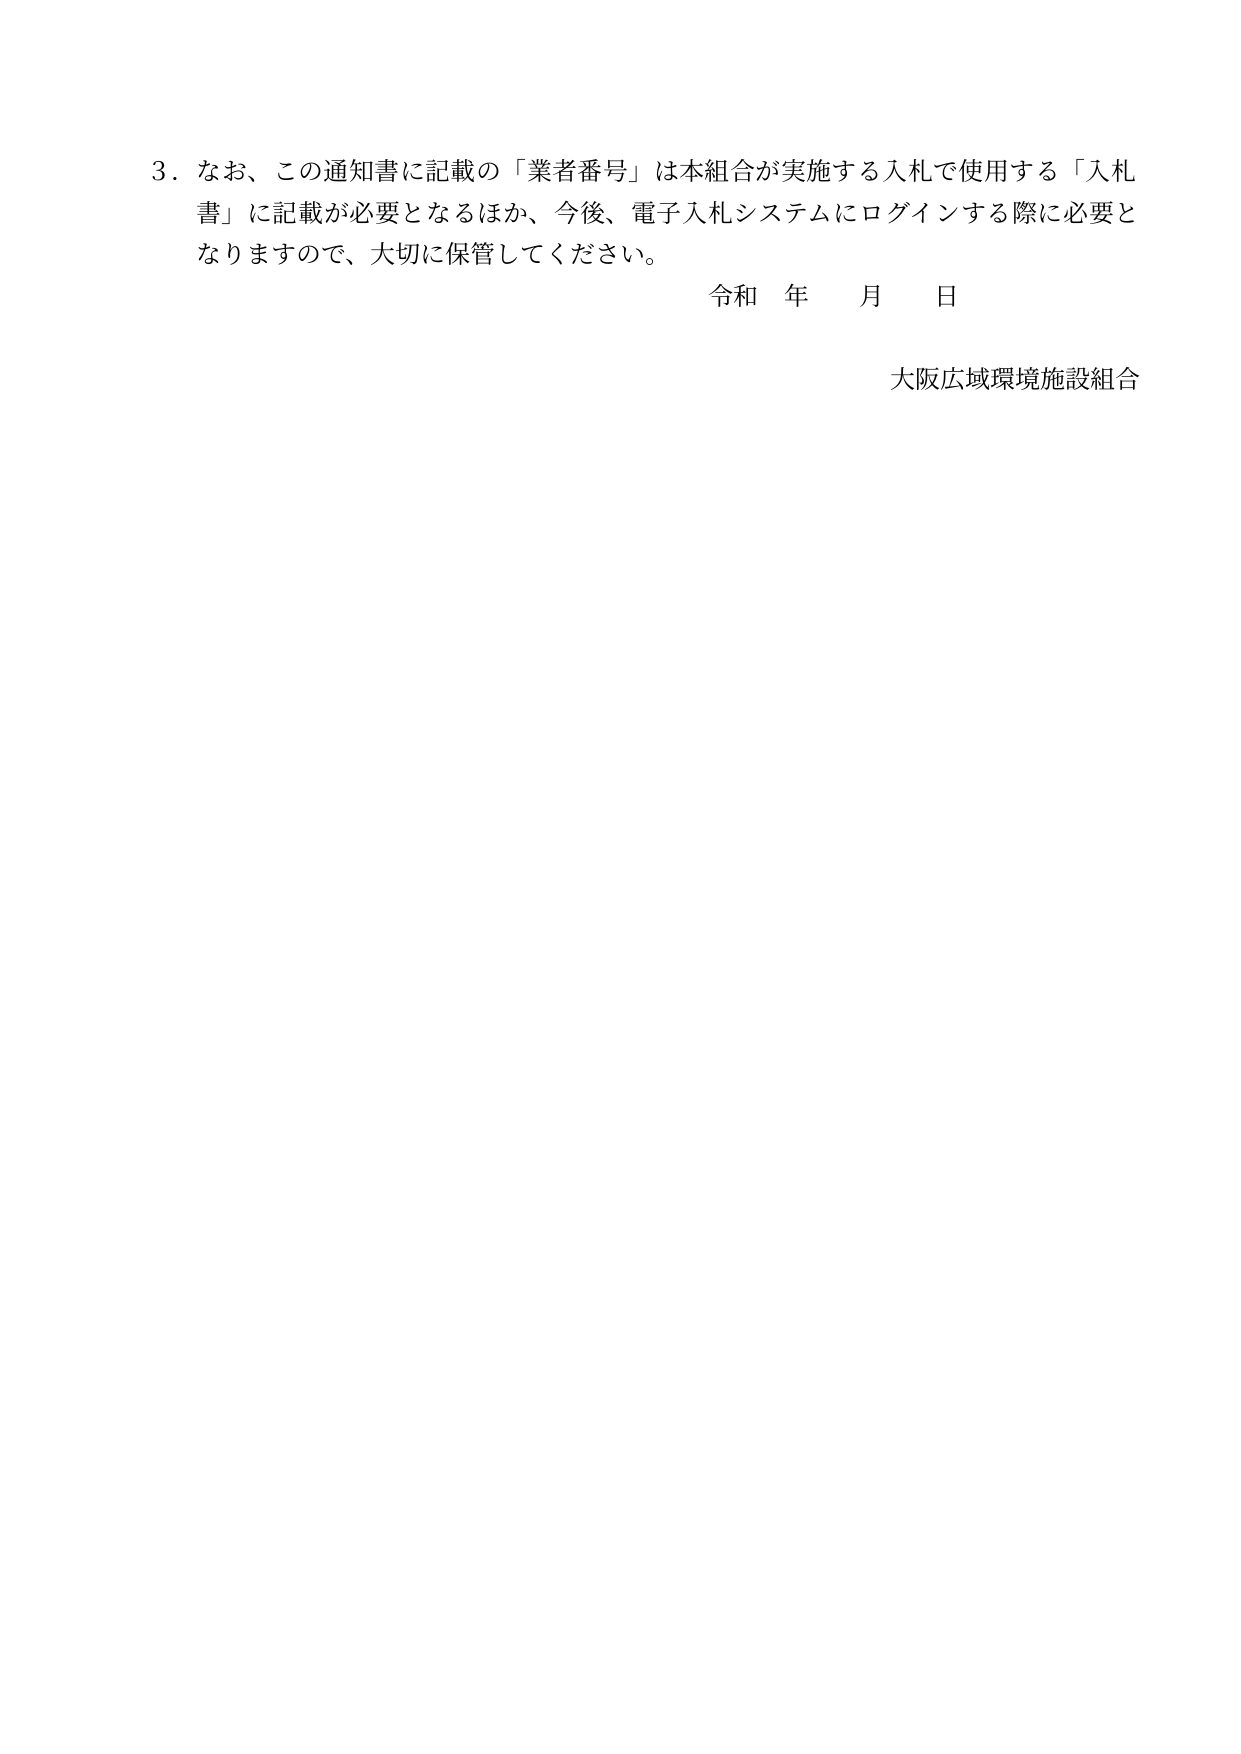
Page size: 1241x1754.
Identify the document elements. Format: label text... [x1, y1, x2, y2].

text ３．なお、この通知書に記載の「業者番号」は本組合が実施する入札で使用する「入札書」に記載が必要となるほか、今後、電子入札システムにログインする際に必要となりますので、大切に保管してください。 [146, 149, 1140, 274]
text 令和 年 月 日 [102, 274, 1040, 316]
text 大阪広域環境施設組合 [102, 357, 1140, 399]
